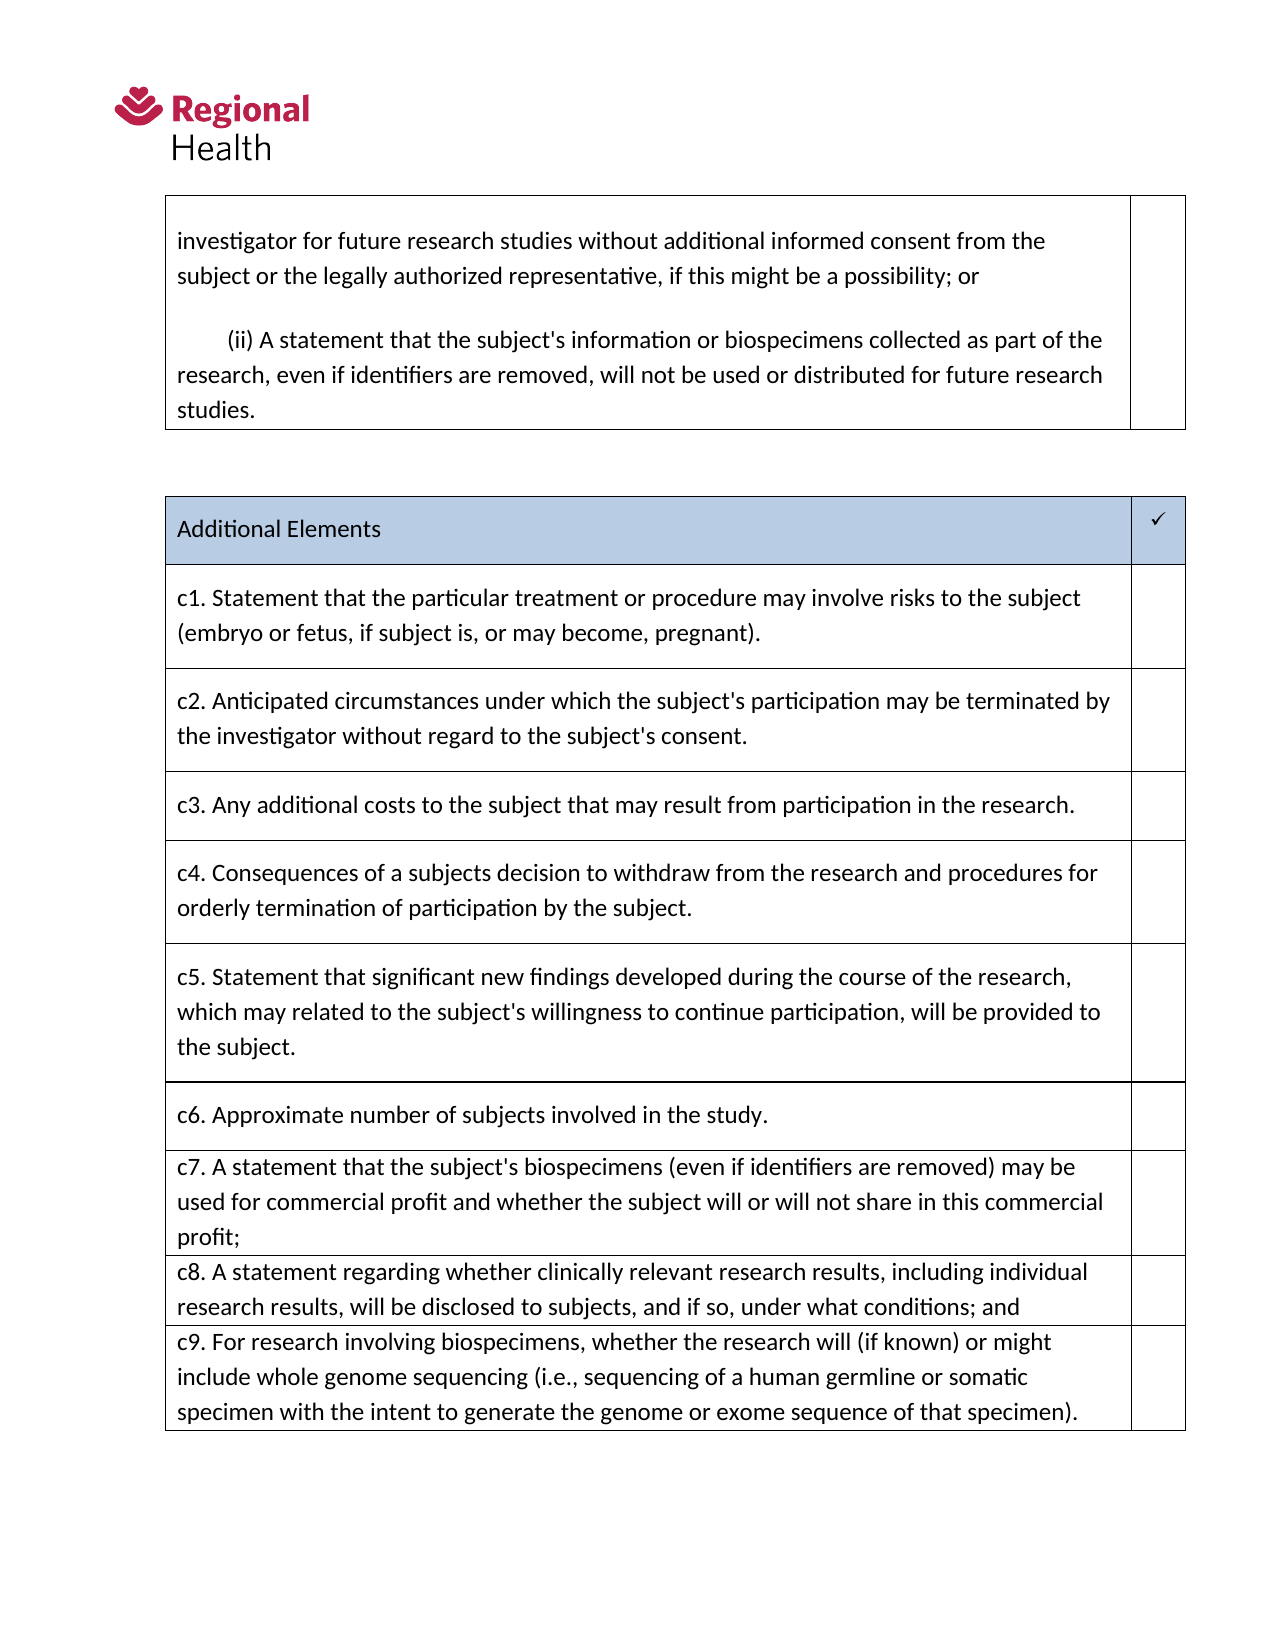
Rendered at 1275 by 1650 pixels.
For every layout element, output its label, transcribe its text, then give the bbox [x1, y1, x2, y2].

table_cell [1132, 565, 1185, 668]
table_cell [1132, 1256, 1185, 1325]
table_cell c9. For research involving biospecimens, whether the research will (if known) or might include whole genome sequencing (i.e., sequencing of a human germline or somatic specimen with the intent to generate the genome or exome sequence of that specimen). [166, 1326, 1131, 1430]
table_cell [1132, 669, 1185, 771]
table_cell [1132, 1083, 1185, 1150]
picture [95, 67, 328, 180]
table_cell c6. Approximate number of subjects involved in the study. [166, 1083, 1131, 1150]
table_cell c7. A statement that the subject's biospecimens (even if identifiers are removed) may be used for commercial profit and whether the subject will or will not share in this commercial profit; [166, 1151, 1131, 1255]
table_cell [1131, 196, 1185, 428]
table_cell c4. Consequences of a subjects decision to withdraw from the research and procedures for orderly termination of participation by the subject. [166, 841, 1131, 943]
table_cell [1132, 841, 1185, 943]
table_cell c3. Any additional costs to the subject that may result from participation in the research. [166, 772, 1131, 839]
table_cell c2. Anticipated circumstances under which the subject's participation may be terminated by the investigator without regard to the subject's consent. [166, 669, 1131, 771]
table_cell c8. A statement regarding whether clinically relevant research results, including individual research results, will be disclosed to subjects, and if so, under what conditions; and [166, 1256, 1131, 1325]
table_cell c1. Statement that the particular treatment or procedure may involve risks to the subject (embryo or fetus, if subject is, or may become, pregnant). [166, 565, 1131, 668]
table_cell [1132, 944, 1185, 1081]
table_header Additional Elements [166, 497, 1131, 564]
table_cell [1132, 1326, 1185, 1430]
table_cell c5. Statement that significant new findings developed during the course of the research, which may related to the subject's willingness to continue participation, will be provided to the subject. [166, 944, 1131, 1081]
table_cell [1132, 1151, 1185, 1255]
table_header [1132, 497, 1185, 564]
table_cell [1132, 772, 1185, 839]
